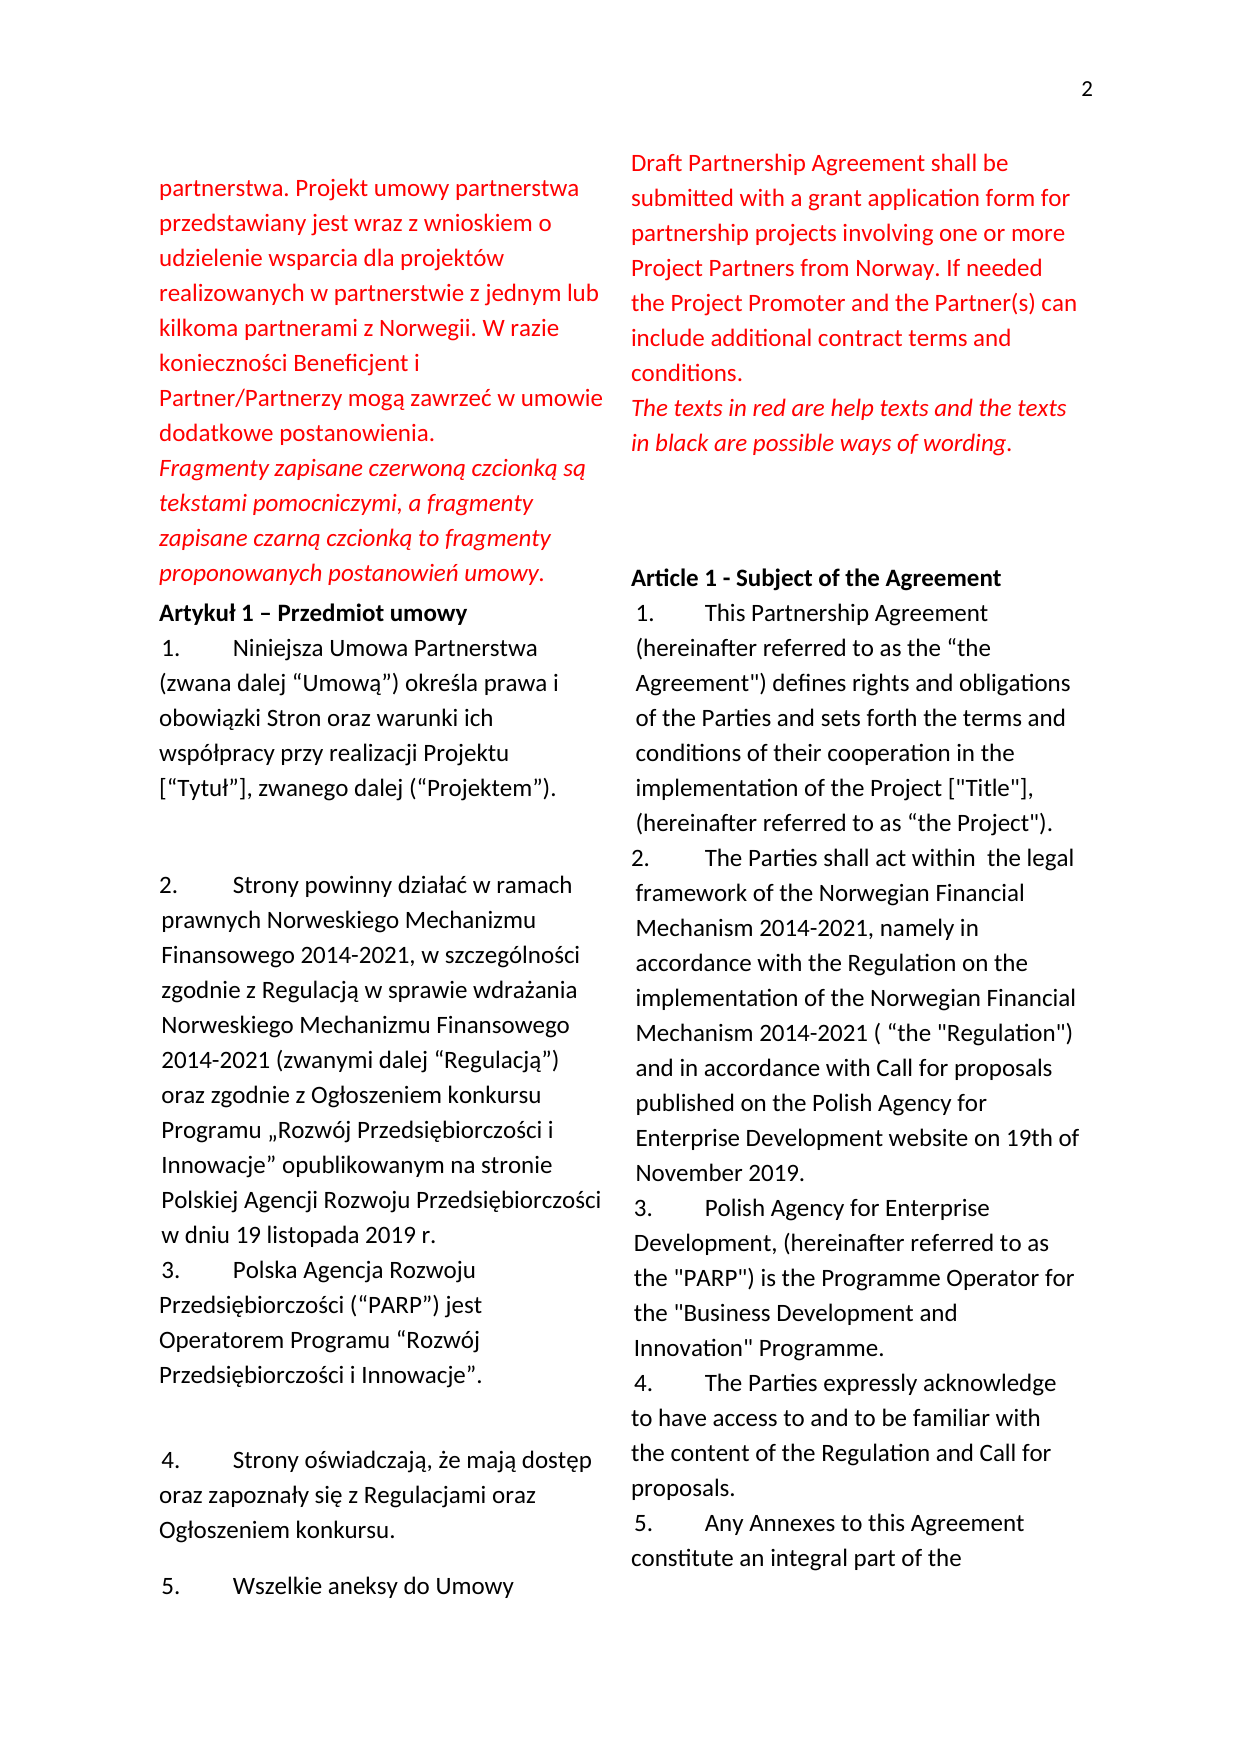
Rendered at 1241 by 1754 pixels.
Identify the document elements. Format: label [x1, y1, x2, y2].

table_header [148, 148, 619, 1601]
table_header [620, 148, 1092, 1601]
